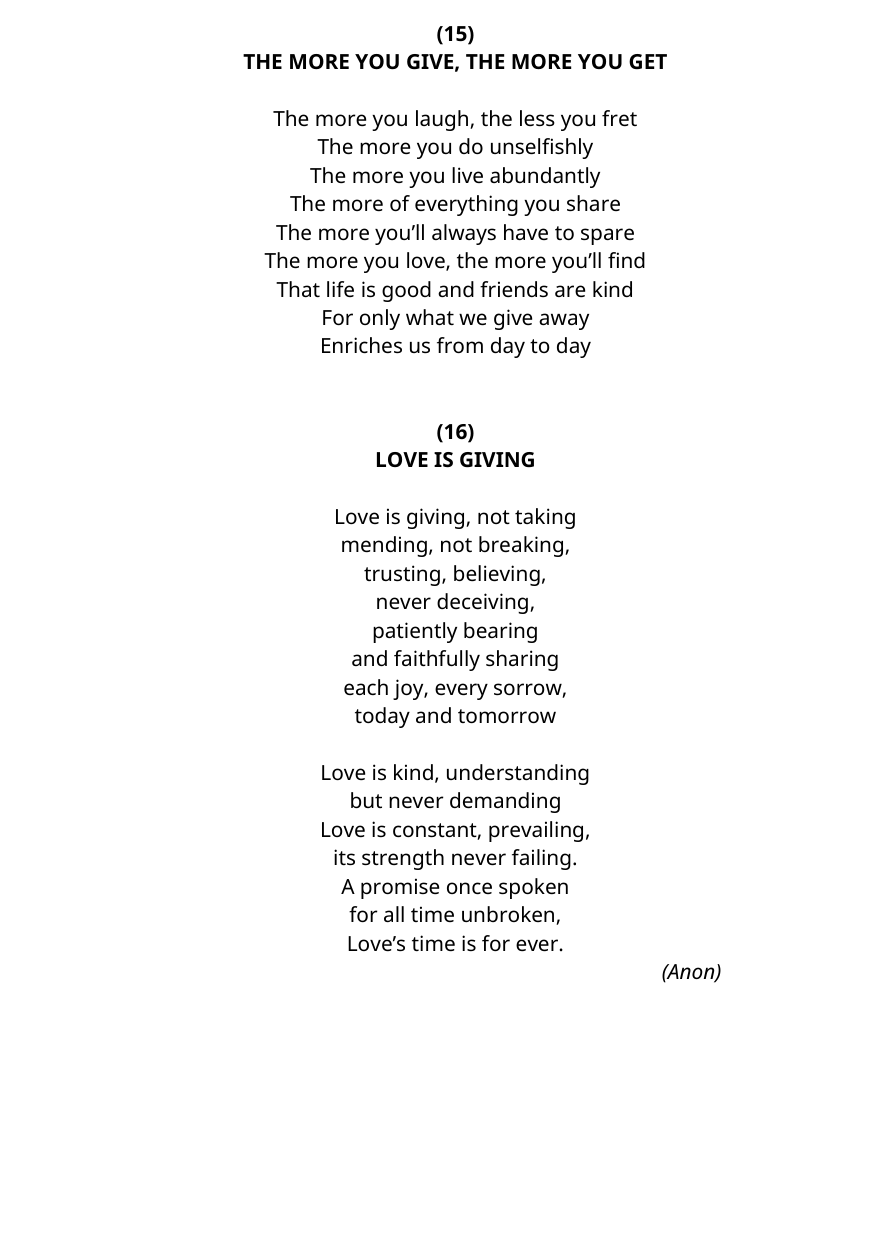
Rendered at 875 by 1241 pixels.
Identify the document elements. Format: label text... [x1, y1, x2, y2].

text for all time unbroken, [187, 900, 723, 929]
text Love is constant, prevailing, [187, 815, 723, 843]
text never deceiving, [187, 587, 723, 616]
text Enriches us from day to day [187, 332, 723, 360]
text That life is good and friends are kind [187, 275, 723, 303]
title (15) [187, 19, 723, 47]
text The more you’ll always have to spare [187, 218, 723, 246]
text The more of everything you share [187, 189, 723, 218]
text but never demanding [187, 787, 723, 815]
text Love’s time is for ever. [187, 929, 723, 957]
text (Anon) [187, 957, 723, 986]
text For only what we give away [187, 303, 723, 332]
text and faithfully sharing [187, 644, 723, 673]
text The more you do unselfishly [187, 132, 723, 161]
text Love is giving, not taking [187, 502, 723, 531]
text mending, not breaking, [187, 531, 723, 559]
text (16) [187, 417, 723, 445]
text today and tomorrow [187, 701, 723, 730]
text The more you laugh, the less you fret [187, 104, 723, 132]
text A promise once spoken [187, 872, 723, 900]
text patiently bearing [187, 616, 723, 644]
title THE MORE YOU GIVE, THE MORE YOU GET [187, 47, 723, 76]
text The more you love, the more you’ll find [187, 246, 723, 275]
text The more you live abundantly [187, 161, 723, 189]
title LOVE IS GIVING [187, 445, 723, 474]
text trusting, believing, [187, 559, 723, 587]
text Love is kind, understanding [187, 758, 723, 787]
text each joy, every sorrow, [187, 673, 723, 701]
text its strength never failing. [187, 843, 723, 872]
